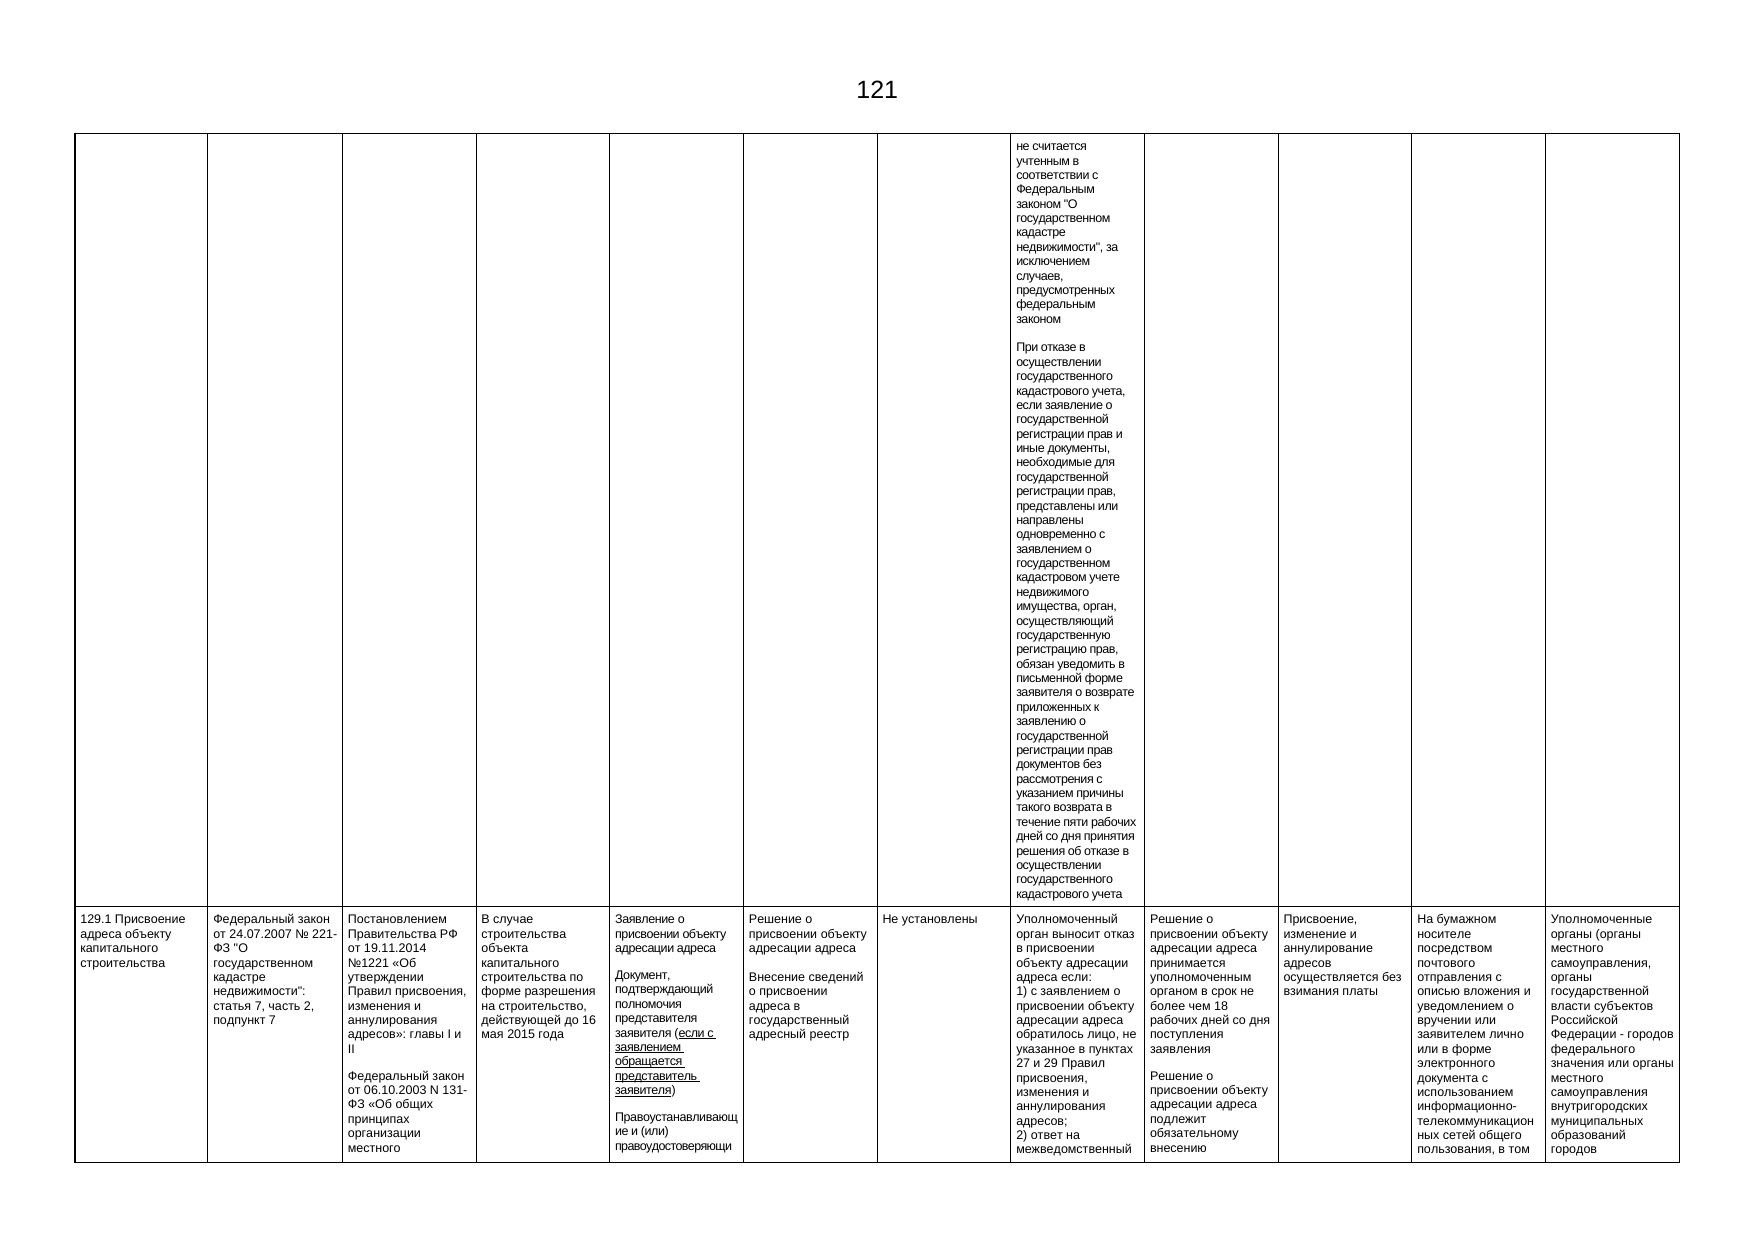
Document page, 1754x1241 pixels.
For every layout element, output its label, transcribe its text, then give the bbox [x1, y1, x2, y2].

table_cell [343, 907, 476, 1162]
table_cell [76, 907, 207, 1162]
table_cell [1279, 134, 1411, 906]
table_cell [1412, 134, 1545, 906]
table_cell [744, 907, 877, 1162]
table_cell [744, 134, 877, 906]
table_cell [610, 134, 743, 906]
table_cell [1011, 907, 1144, 1162]
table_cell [1546, 134, 1679, 906]
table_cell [477, 134, 609, 906]
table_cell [1546, 907, 1679, 1162]
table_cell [76, 134, 207, 906]
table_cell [208, 134, 342, 906]
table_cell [878, 134, 1010, 906]
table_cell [1145, 907, 1278, 1162]
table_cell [1412, 907, 1545, 1162]
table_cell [343, 134, 476, 906]
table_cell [208, 907, 342, 1162]
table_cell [477, 907, 609, 1162]
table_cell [1011, 134, 1144, 906]
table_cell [1145, 134, 1278, 906]
table_cell Не установлены [878, 907, 1010, 1162]
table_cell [610, 907, 743, 1162]
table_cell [1279, 907, 1411, 1162]
